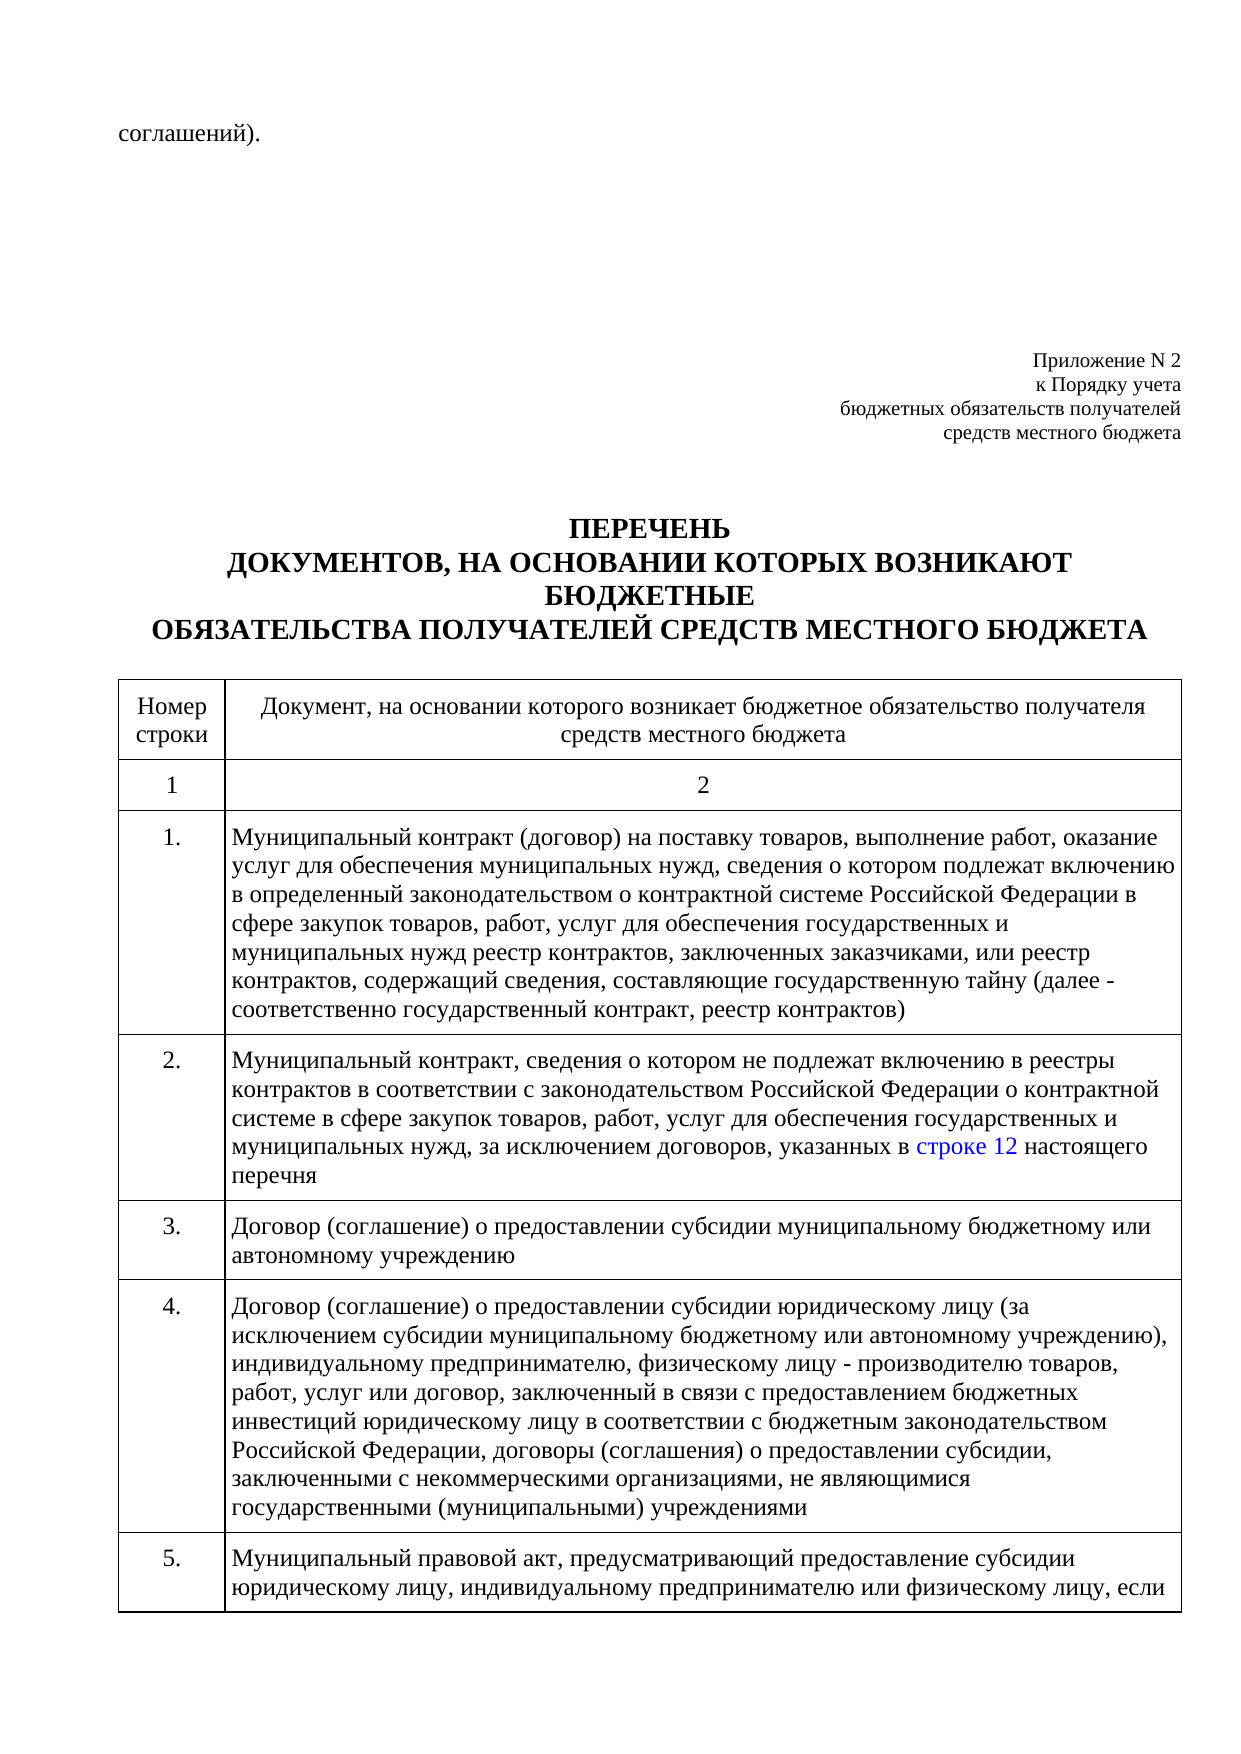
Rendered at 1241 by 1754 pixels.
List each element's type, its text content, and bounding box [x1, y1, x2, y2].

table_cell 1 [119, 760, 224, 810]
table_cell Договор (соглашение) о предоставлении субсидии юридическому лицу (за исключением субсидии муниципальному бюджетному или автономному учреждению), индивидуальному предпринимателю, физическому лицу - производителю товаров, работ, услуг или договор, заключенный в связи с предоставлением бюджетных инвестиций юридическому лицу в соответствии с бюджетным законодательством Российской Федерации, договоры (соглашения) о предоставлении субсидии, заключенными с некоммерческими организациями, не являющимися государственными (муниципальными) учреждениями [226, 1280, 1181, 1532]
text к Порядку учета [118, 372, 1181, 396]
table_cell 4. [119, 1280, 224, 1532]
table_cell 2 [226, 760, 1181, 810]
table_header Документ, на основании которого возникает бюджетное обязательство получателя средств местного бюджета [226, 680, 1181, 759]
title ПЕРЕЧЕНЬ [118, 511, 1181, 545]
table_cell Договор (соглашение) о предоставлении субсидии муниципальному бюджетному или автономному учреждению [226, 1201, 1181, 1279]
table_cell Муниципальный контракт (договор) на поставку товаров, выполнение работ, оказание услуг для обеспечения муниципальных нужд, сведения о котором подлежат включению в определенный законодательством о контрактной системе Российской Федерации в сфере закупок товаров, работ, услуг для обеспечения государственных и муниципальных нужд реестр контрактов, заключенных заказчиками, или реестр контрактов, содержащий сведения, составляющие государственную тайну (далее - соответственно государственный контракт, реестр контрактов) [226, 811, 1181, 1033]
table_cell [226, 1533, 1181, 1611]
title ОБЯЗАТЕЛЬСТВА ПОЛУЧАТЕЛЕЙ СРЕДСТВ МЕСТНОГО БЮДЖЕТА [118, 612, 1181, 646]
table_cell 2. [119, 1035, 224, 1199]
table_cell 1. [119, 811, 224, 1033]
title ДОКУМЕНТОВ, НА ОСНОВАНИИ КОТОРЫХ ВОЗНИКАЮТ БЮДЖЕТНЫЕ [118, 545, 1181, 612]
text Приложение N 2 [118, 348, 1181, 372]
text средств местного бюджета [118, 420, 1181, 444]
table_cell 5. [119, 1533, 224, 1611]
table_header Номер строки [119, 680, 224, 759]
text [118, 118, 1181, 147]
table_cell Муниципальный контракт, сведения о котором не подлежат включению в реестры контрактов в соответствии с законодательством Российской Федерации о контрактной системе в сфере закупок товаров, работ, услуг для обеспечения государственных и муниципальных нужд, за исключением договоров, указанных в строке 12 настоящего перечня [226, 1035, 1181, 1199]
text бюджетных обязательств получателей [118, 396, 1181, 420]
table_cell 3. [119, 1201, 224, 1279]
